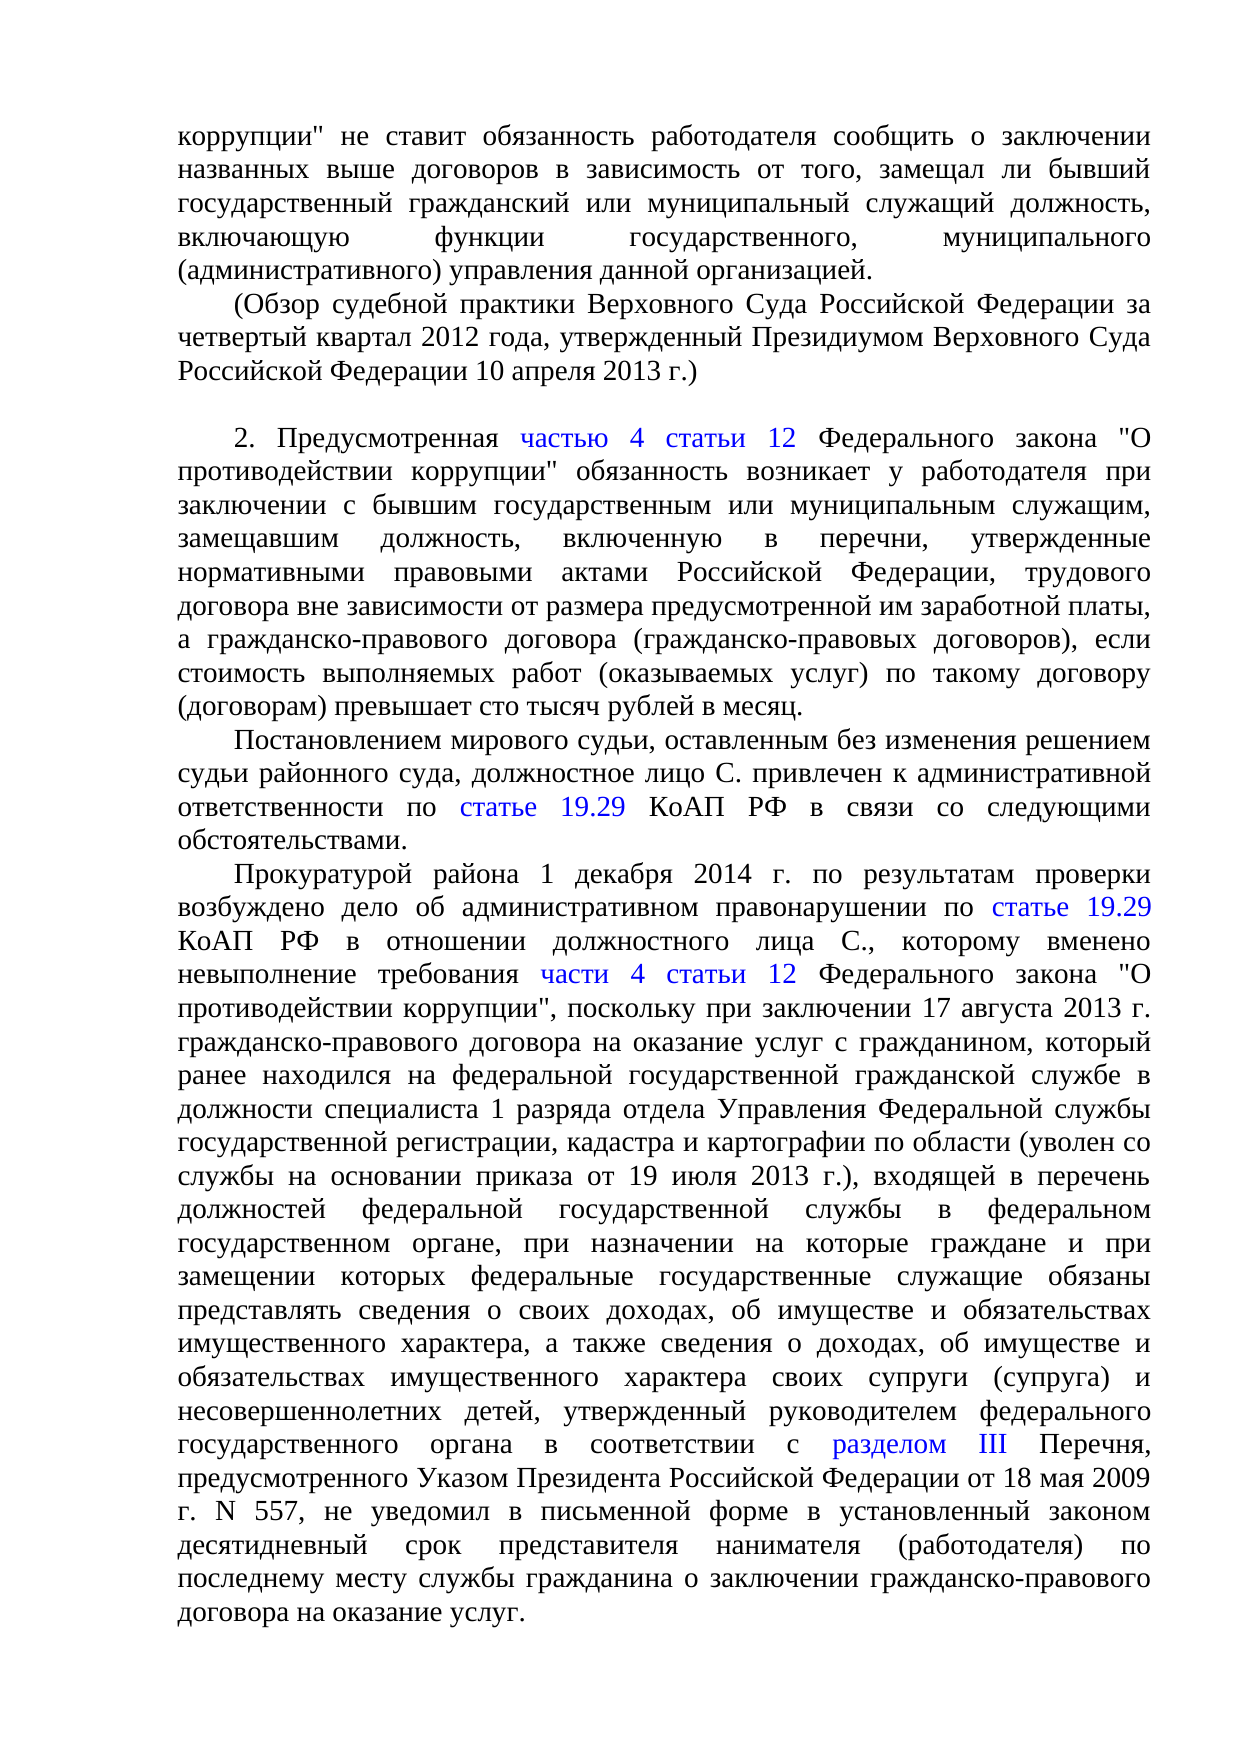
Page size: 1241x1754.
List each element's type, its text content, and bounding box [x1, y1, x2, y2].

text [177, 118, 1152, 286]
text (Обзор судебной практики Верховного Суда Российской Федерации за четвертый квартал 2012 года, утвержденный Президиумом Верховного Суда Российской Федерации 10 апреля 2013 г.) [177, 286, 1152, 386]
text Постановлением мирового судьи, оставленным без изменения решением судьи районного суда, должностное лицо С. привлечен к административной ответственности по статье 19.29 КоАП РФ в связи со следующими обстоятельствами. [177, 722, 1152, 856]
text Прокуратурой района 1 декабря 2014 г. по результатам проверки возбуждено дело об административном правонарушении по статье 19.29 КоАП РФ в отношении должностного лица С., которому вменено невыполнение требования части 4 статьи 12 Федерального закона "О противодействии коррупции", поскольку при заключении 17 августа 2013 г. гражданско-правового договора на оказание услуг с гражданином, который ранее находился на федеральной государственной гражданской службе в должности специалиста 1 разряда отдела Управления Федеральной службы государственной регистрации, кадастра и картографии по области (уволен со службы на основании приказа от 19 июля 2013 г.), входящей в перечень должностей федеральной государственной службы в федеральном государственном органе, при назначении на которые граждане и при замещении которых федеральные государственные служащие обязаны представлять сведения о своих доходах, об имуществе и обязательствах имущественного характера, а также сведения о доходах, об имуществе и обязательствах имущественного характера своих супруги (супруга) и несовершеннолетних детей, утвержденный руководителем федерального государственного органа в соответствии с разделом III Перечня, предусмотренного Указом Президента Российской Федерации от 18 мая 2009 г. N 557, не уведомил в письменной форме в установленный законом десятидневный срок представителя нанимателя (работодателя) по последнему месту службы гражданина о заключении гражданско-правового договора на оказание услуг. [177, 856, 1152, 1627]
text 2. Предусмотренная частью 4 статьи 12 Федерального закона "О противодействии коррупции" обязанность возникает у работодателя при заключении с бывшим государственным или муниципальным служащим, замещавшим должность, включенную в перечни, утвержденные нормативными правовыми актами Российской Федерации, трудового договора вне зависимости от размера предусмотренной им заработной платы, а гражданско-правового договора (гражданско-правовых договоров), если стоимость выполняемых работ (оказываемых услуг) по такому договору (договорам) превышает сто тысяч рублей в месяц. [177, 420, 1152, 722]
